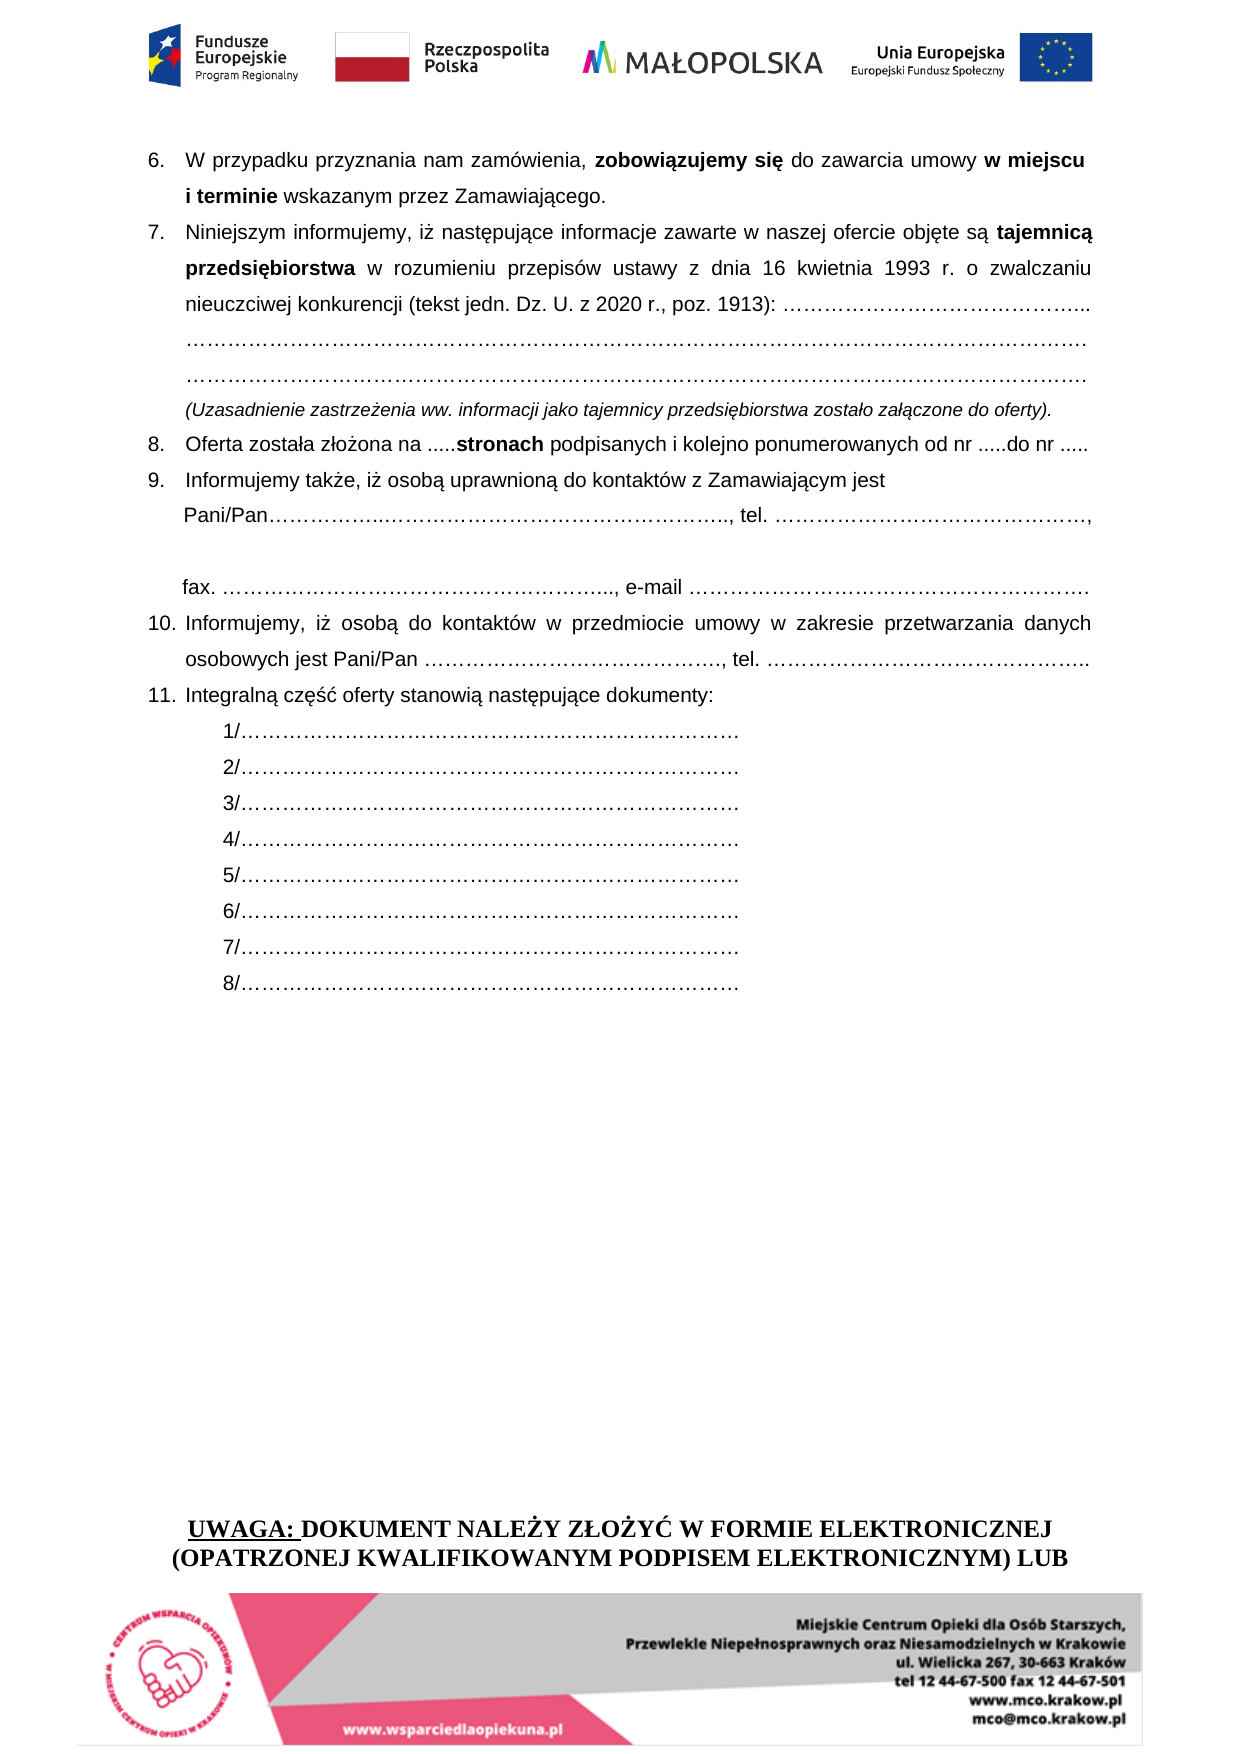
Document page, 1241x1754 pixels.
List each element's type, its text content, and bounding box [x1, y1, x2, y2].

text 6/……………………………………………………………… [223, 899, 1093, 923]
text 5/……………………………………………………………… [223, 863, 1093, 887]
text 1/……………………………………………………………… [223, 719, 1093, 743]
list Niniejszym informujemy, iż następujące informacje zawarte w naszej ofercie objęte są tajemnicą przedsiębiorstwa w rozumieniu przepisów ustawy z dnia 16 kwietnia 1993 r. o zwalczaniu nieuczciwej konkurencji (tekst jedn. Dz. U. z 2020 r., poz. 1913): ……………………………………... [148, 219, 1093, 315]
list Oferta została złożona na .....stronach podpisanych i kolejno ponumerowanych od nr .....do nr ..... [148, 431, 1093, 455]
text 3/……………………………………………………………… [223, 791, 1093, 815]
text 7/……………………………………………………………… [223, 934, 1093, 958]
picture [147, 18, 1093, 103]
text 8/……………………………………………………………… [223, 971, 1093, 994]
text 2/……………………………………………………………… [223, 755, 1093, 779]
text …………………………………………………………………………………………………………………. [185, 363, 1093, 387]
text 4/……………………………………………………………… [223, 827, 1093, 851]
picture [76, 1593, 1144, 1747]
text …………………………………………………………………………………………………………………. [185, 327, 1093, 351]
list Informujemy także, iż osobą uprawnioną do kontaktów z Zamawiającym jest [148, 467, 1093, 491]
list W przypadku przyznania nam zamówienia, zobowiązujemy się do zawarcia umowy w miejscu i terminie wskazanym przez Zamawiającego. [148, 148, 1093, 207]
list Informujemy, iż osobą do kontaktów w przedmiocie umowy w zakresie przetwarzania danych osobowych jest Pani/Pan ……………………………………., tel. ……………………………………….. [148, 611, 1093, 671]
text Pani/Pan……………..………………………………………….., tel. ………………………………………, fax. ………………………………………………..., e-mail …………………………………………………. [148, 503, 1093, 599]
list Integralną część oferty stanowią następujące dokumenty: [148, 683, 1093, 707]
text (Uzasadnienie zastrzeżenia ww. informacji jako tajemnicy przedsiębiorstwa zostało załączone do oferty). [185, 399, 1093, 421]
